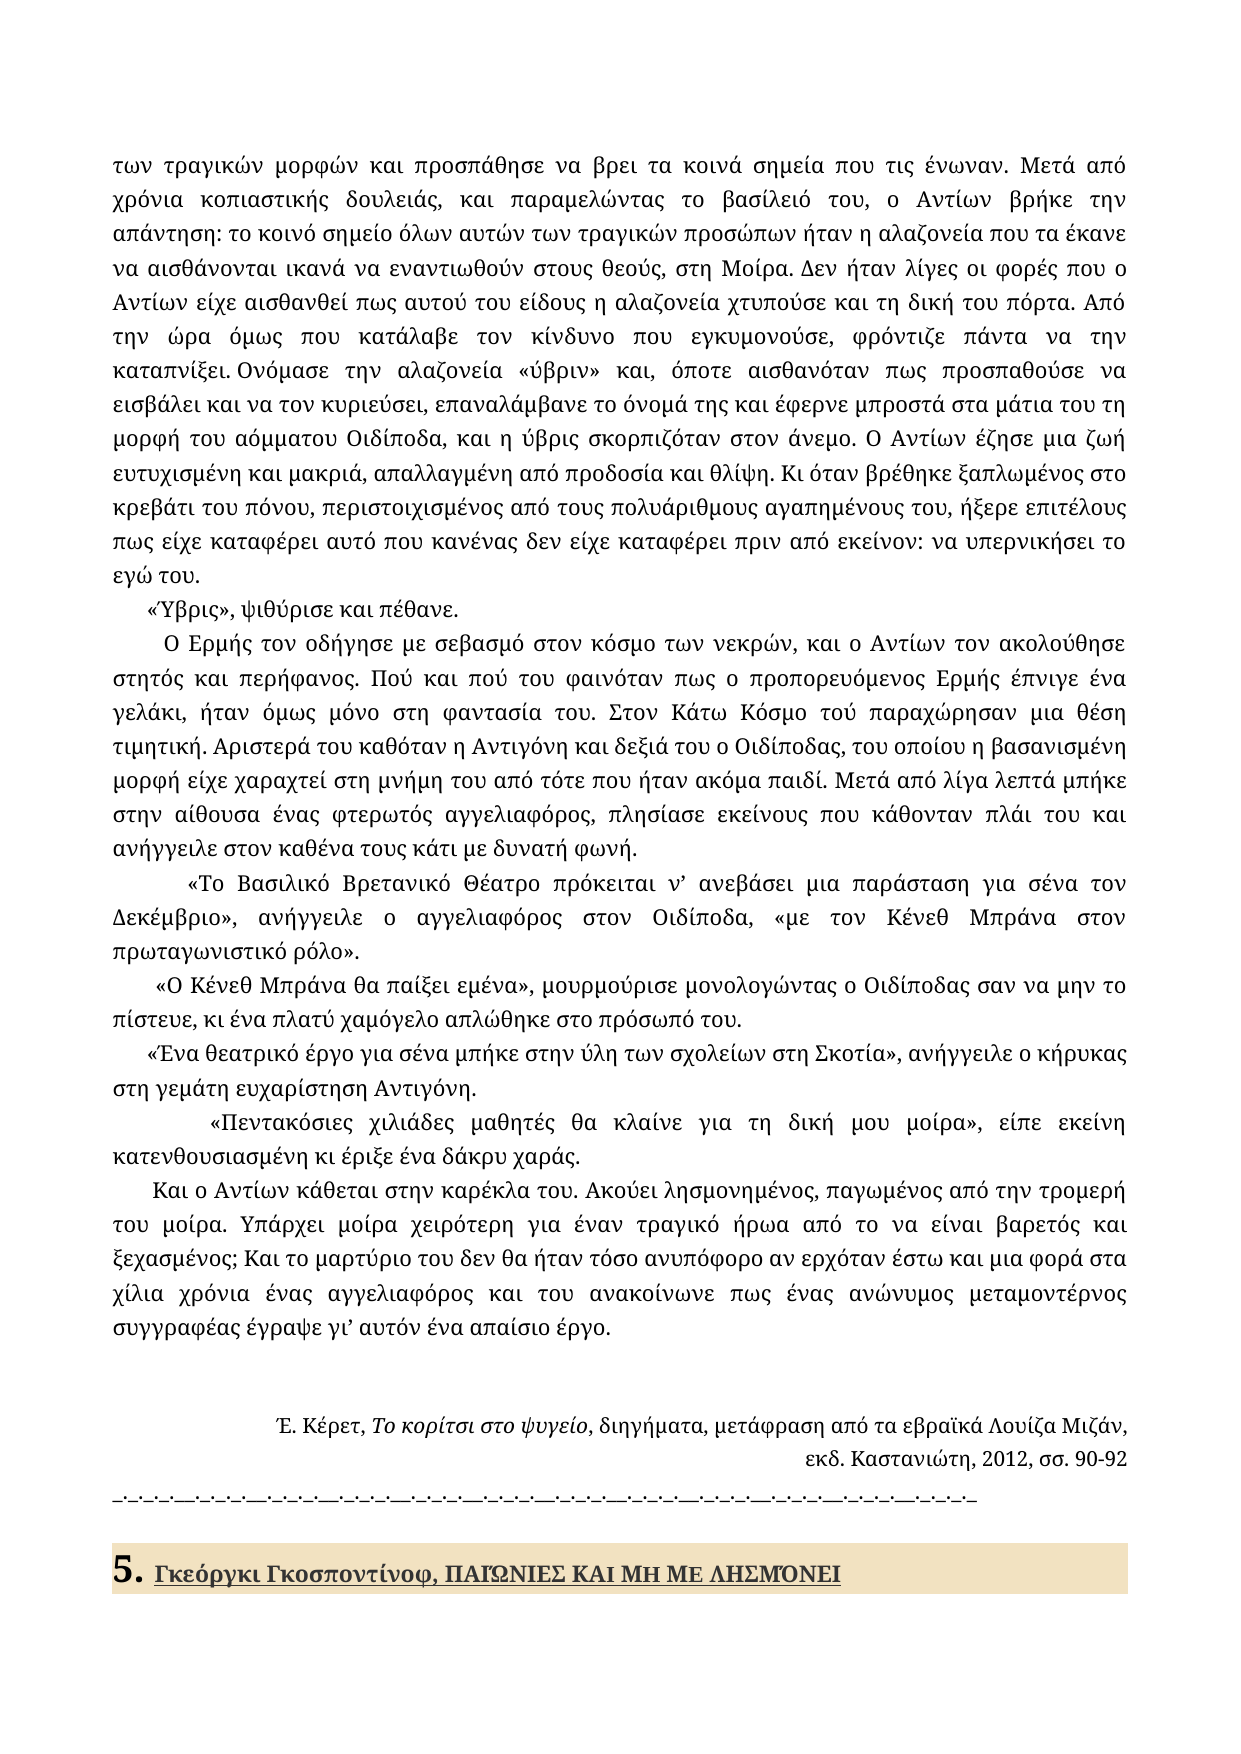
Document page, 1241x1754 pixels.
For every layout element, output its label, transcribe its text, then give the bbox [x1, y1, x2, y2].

text «Το Βασιλικό Βρετανικό Θέατρο πρόκειται ν’ ανεβάσει μια παράσταση για σένα τον Δεκέμβριο», ανήγγειλε ο αγγελιαφόρος στον Οιδίποδα, «με τον Κένεθ Μπράνα στον πρωταγωνιστικό ρόλο». [112, 867, 1128, 966]
text «Ένα θεατρικό έργο για σένα μπήκε στην ύλη των σχολείων στη Σκοτία», ανήγγειλε ο κήρυκας στη γεμάτη ευχαρίστηση Αντιγόνη. [112, 1038, 1128, 1102]
text «Ύβρις», ψιθύρισε και πέθανε. [112, 594, 1128, 624]
text Έ. Κέρετ, Το κορίτσι στο ψυγείο, διηγήματα, μετάφραση από τα εβραϊκά Λουίζα Μιζάν, [112, 1411, 1128, 1439]
text _._._._.__._._._.__._._._.__._._._.__._._._.__._._._.__._._._.__._._._.__._._._.__._._._.__._._._.__._._._._ [112, 1476, 1128, 1506]
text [112, 150, 1128, 590]
text Ο Ερμής τον οδήγησε με σεβασμό στον κόσμο των νεκρών, και ο Αντίων τον ακολούθησε στητός και περήφανος. Πού και πού του φαινόταν πως ο προπορευόμενος Ερμής έπνιγε ένα γελάκι, ήταν όμως μόνο στη φαντασία του. Στον Κάτω Κόσμο τού παραχώρησαν μια θέση τιμητική. Αριστερά του καθόταν η Αντιγόνη και δεξιά του ο Οιδίποδας, του οποίου η βασανισμένη μορφή είχε χαραχτεί στη μνήμη του από τότε που ήταν ακόμα παιδί. Μετά από λίγα λεπτά μπήκε στην αίθουσα ένας φτερωτός αγγελιαφόρος, πλησίασε εκείνους που κάθονταν πλάι του και ανήγγειλε στον καθένα τους κάτι με δυνατή φωνή. [112, 628, 1128, 863]
text 5. Γκεόργκι Γκοσποντίνοφ, Παιώνιες καΙ ΜΗ μΕ λησμόνει [112, 1543, 1128, 1594]
text «Ο Κένεθ Μπράνα θα παίξει εμένα», μουρμούρισε μονολογώντας ο Οιδίποδας σαν να μην το πίστευε, κι ένα πλατύ χαμόγελο απλώθηκε στο πρόσωπό του. [112, 970, 1128, 1034]
text Και ο Αντίων κάθεται στην καρέκλα του. Ακούει λησμονημένος, παγωμένος από την τρομερή του μοίρα. Υπάρχει μοίρα χειρότερη για έναν τραγικό ήρωα από το να είναι βαρετός και ξεχασμένος; Και το μαρτύριο του δεν θα ήταν τόσο ανυπόφορο αν ερχόταν έστω και μια φορά στα χίλια χρόνια ένας αγγελιαφόρος και του ανακοίνωνε πως ένας ανώνυμος μεταμοντέρνος συγγραφέας έγραψε γι’ αυτόν ένα απαίσιο έργο. [112, 1175, 1128, 1341]
text «Πεντακόσιες χιλιάδες μαθητές θα κλαίνε για τη δική μου μοίρα», είπε εκείνη κατενθουσιασμένη κι έριξε ένα δάκρυ χαράς. [112, 1107, 1128, 1171]
text εκδ. Καστανιώτη, 2012, σσ. 90-92 [112, 1444, 1128, 1472]
